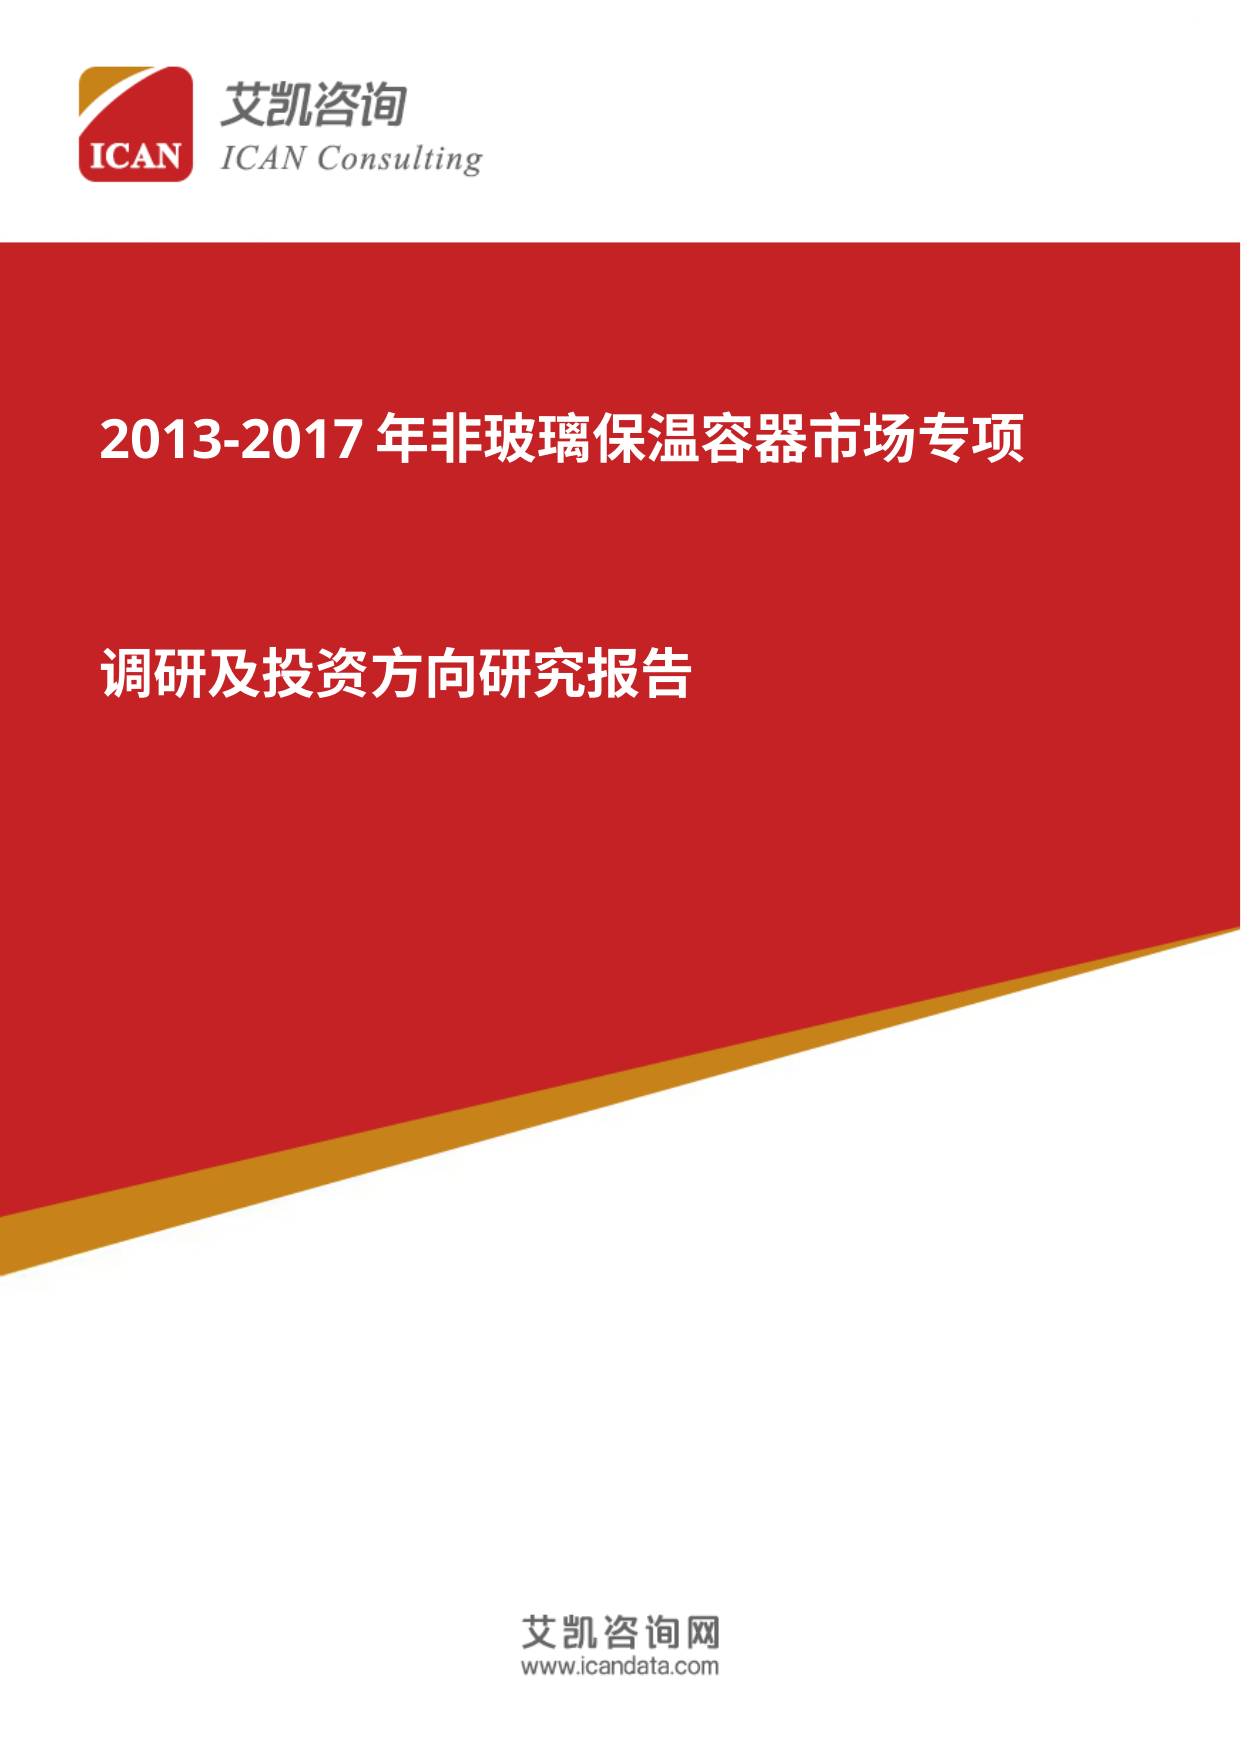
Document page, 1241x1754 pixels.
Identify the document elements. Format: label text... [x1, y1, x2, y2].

subtitle 2013-2017年非玻璃保温容器市场专项调研及投资方向研究报告 [99, 386, 1053, 718]
picture [0, 5, 1241, 1754]
